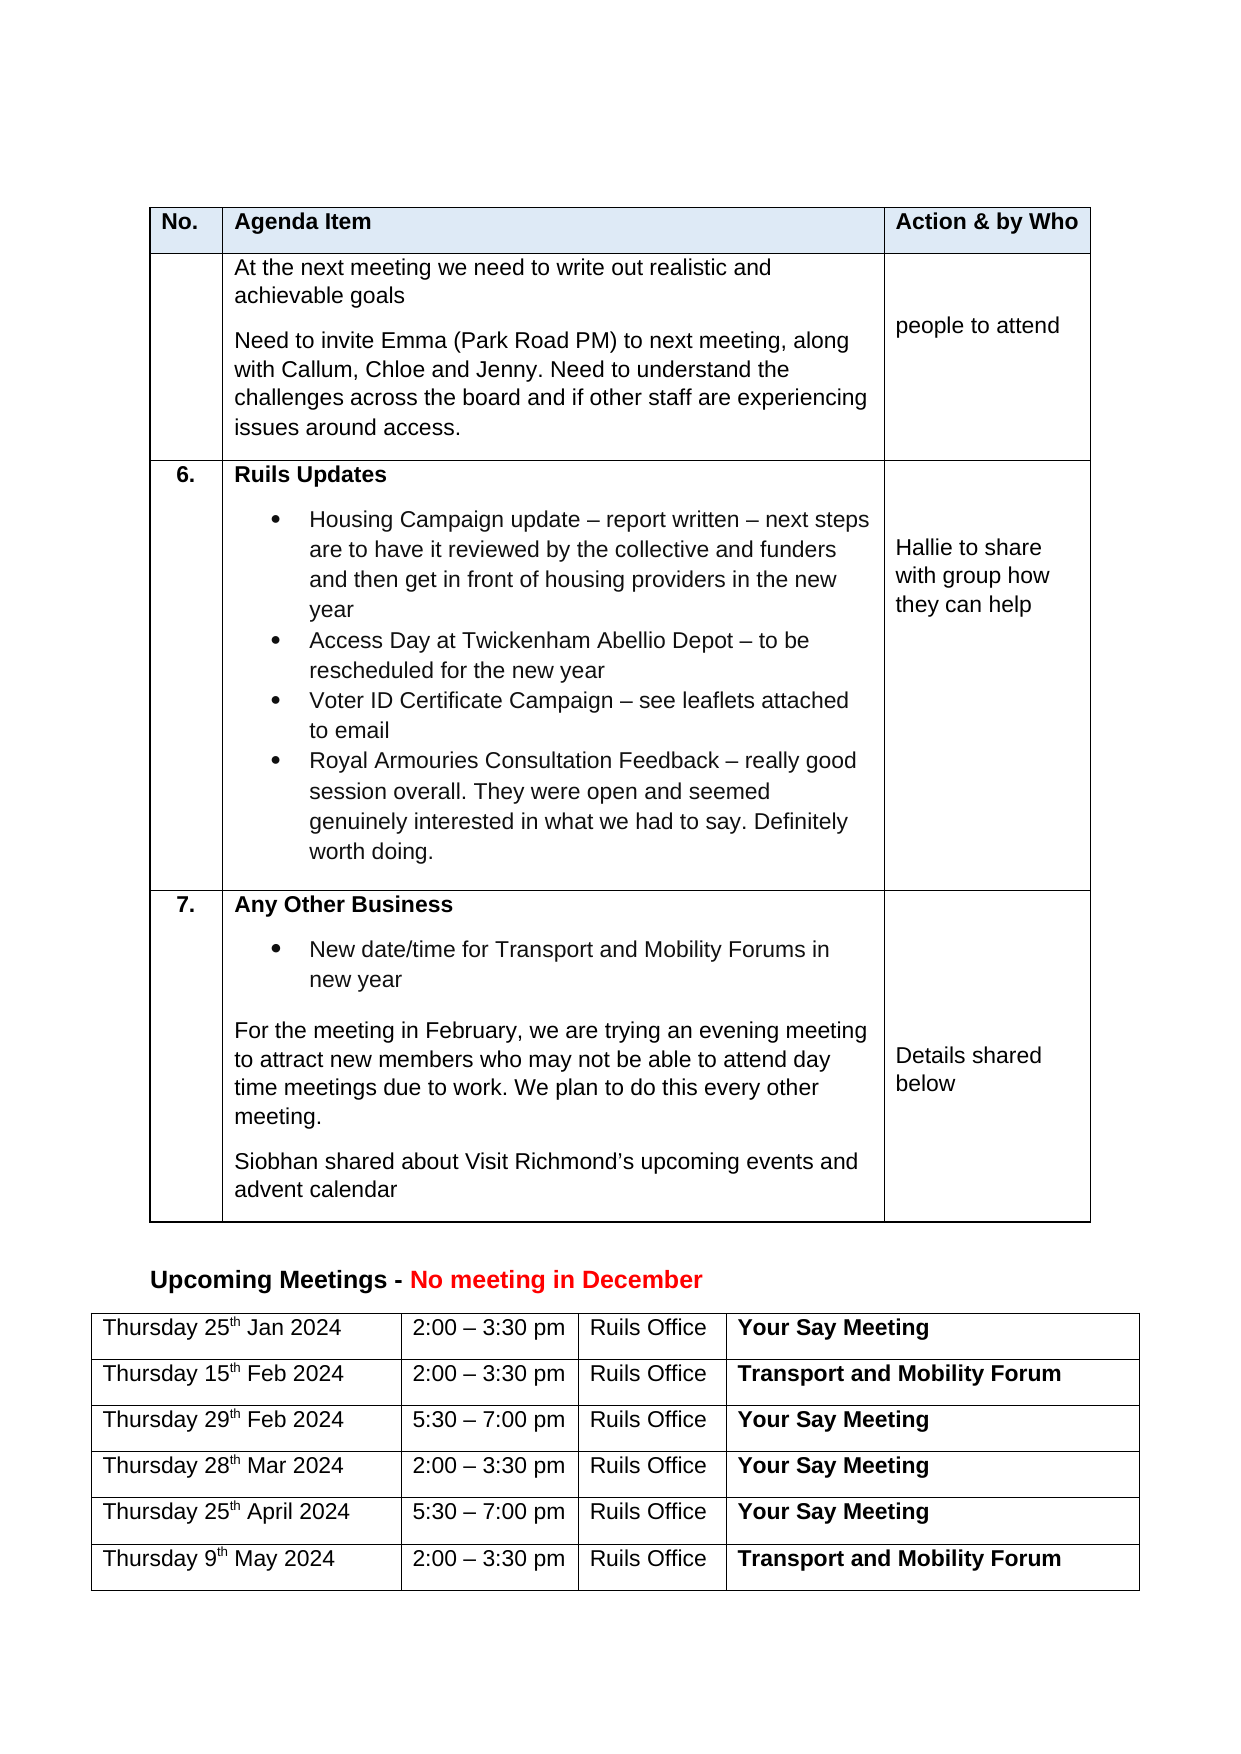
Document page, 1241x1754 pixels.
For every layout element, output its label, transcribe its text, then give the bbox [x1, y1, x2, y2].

table_cell Ruils Office [579, 1498, 726, 1543]
table_cell Ruils Updates Housing Campaign update – report written – next steps are to have it reviewed by the collective and funders and then get in front of housing providers in the new year Access Day at Twickenham Abellio Depot – to be rescheduled for the new year Voter ID Certificate Campaign – see leaflets attached to email Royal Armouries Consultation Feedback – really good session overall. They were open and seemed genuinely interested in what we had to say. Definitely worth doing. [223, 461, 884, 889]
table_cell 2:00 – 3:30 pm [402, 1360, 578, 1405]
table_cell Thursday 29th Feb 2024 [92, 1406, 401, 1451]
table_cell Ruils Office [579, 1452, 726, 1497]
table_cell Ruils Office [579, 1545, 726, 1589]
table_cell 2:00 – 3:30 pm [402, 1545, 578, 1589]
table_cell Details shared below [885, 891, 1090, 1221]
table_cell Hallie to share with group how they can help [885, 461, 1090, 889]
table_cell Any Other Business New date/time for Transport and Mobility Forums in new year For the meeting in February, we are trying an evening meeting to attract new members who may not be able to attend day time meetings due to work. We plan to do this every other meeting. Siobhan shared about Visit Richmond’s upcoming events and advent calendar [223, 891, 884, 1221]
table_cell Ruils Office [579, 1360, 726, 1405]
table_cell Your Say Meeting [727, 1452, 1139, 1497]
table_cell 5:30 – 7:00 pm [402, 1498, 578, 1543]
table_header Action & by Who [885, 208, 1090, 253]
table_cell [151, 254, 222, 460]
table_cell [151, 461, 222, 889]
table_header 2:00 – 3:30 pm [402, 1314, 578, 1359]
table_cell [223, 254, 884, 460]
table_cell Thursday 28th Mar 2024 [92, 1452, 401, 1497]
table_cell Thursday 9th May 2024 [92, 1545, 401, 1589]
table_header Agenda Item [223, 208, 884, 253]
table_cell Your Say Meeting [727, 1406, 1139, 1451]
table_cell 5:30 – 7:00 pm [402, 1406, 578, 1451]
table_header Thursday 25th Jan 2024 [92, 1314, 401, 1359]
table_header Ruils Office [579, 1314, 726, 1359]
table_cell Thursday 15th Feb 2024 [92, 1360, 401, 1405]
table_header No. [151, 208, 222, 253]
table_cell Thursday 25th April 2024 [92, 1498, 401, 1543]
text Upcoming Meetings - No meeting in December [150, 1265, 1090, 1294]
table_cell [885, 254, 1090, 460]
table_cell Transport and Mobility Forum [727, 1360, 1139, 1405]
table_cell [151, 891, 222, 1221]
table_cell 2:00 – 3:30 pm [402, 1452, 578, 1497]
table_cell Transport and Mobility Forum [727, 1545, 1139, 1589]
table_cell Ruils Office [579, 1406, 726, 1451]
table_cell Your Say Meeting [727, 1498, 1139, 1543]
table_header Your Say Meeting [727, 1314, 1139, 1359]
